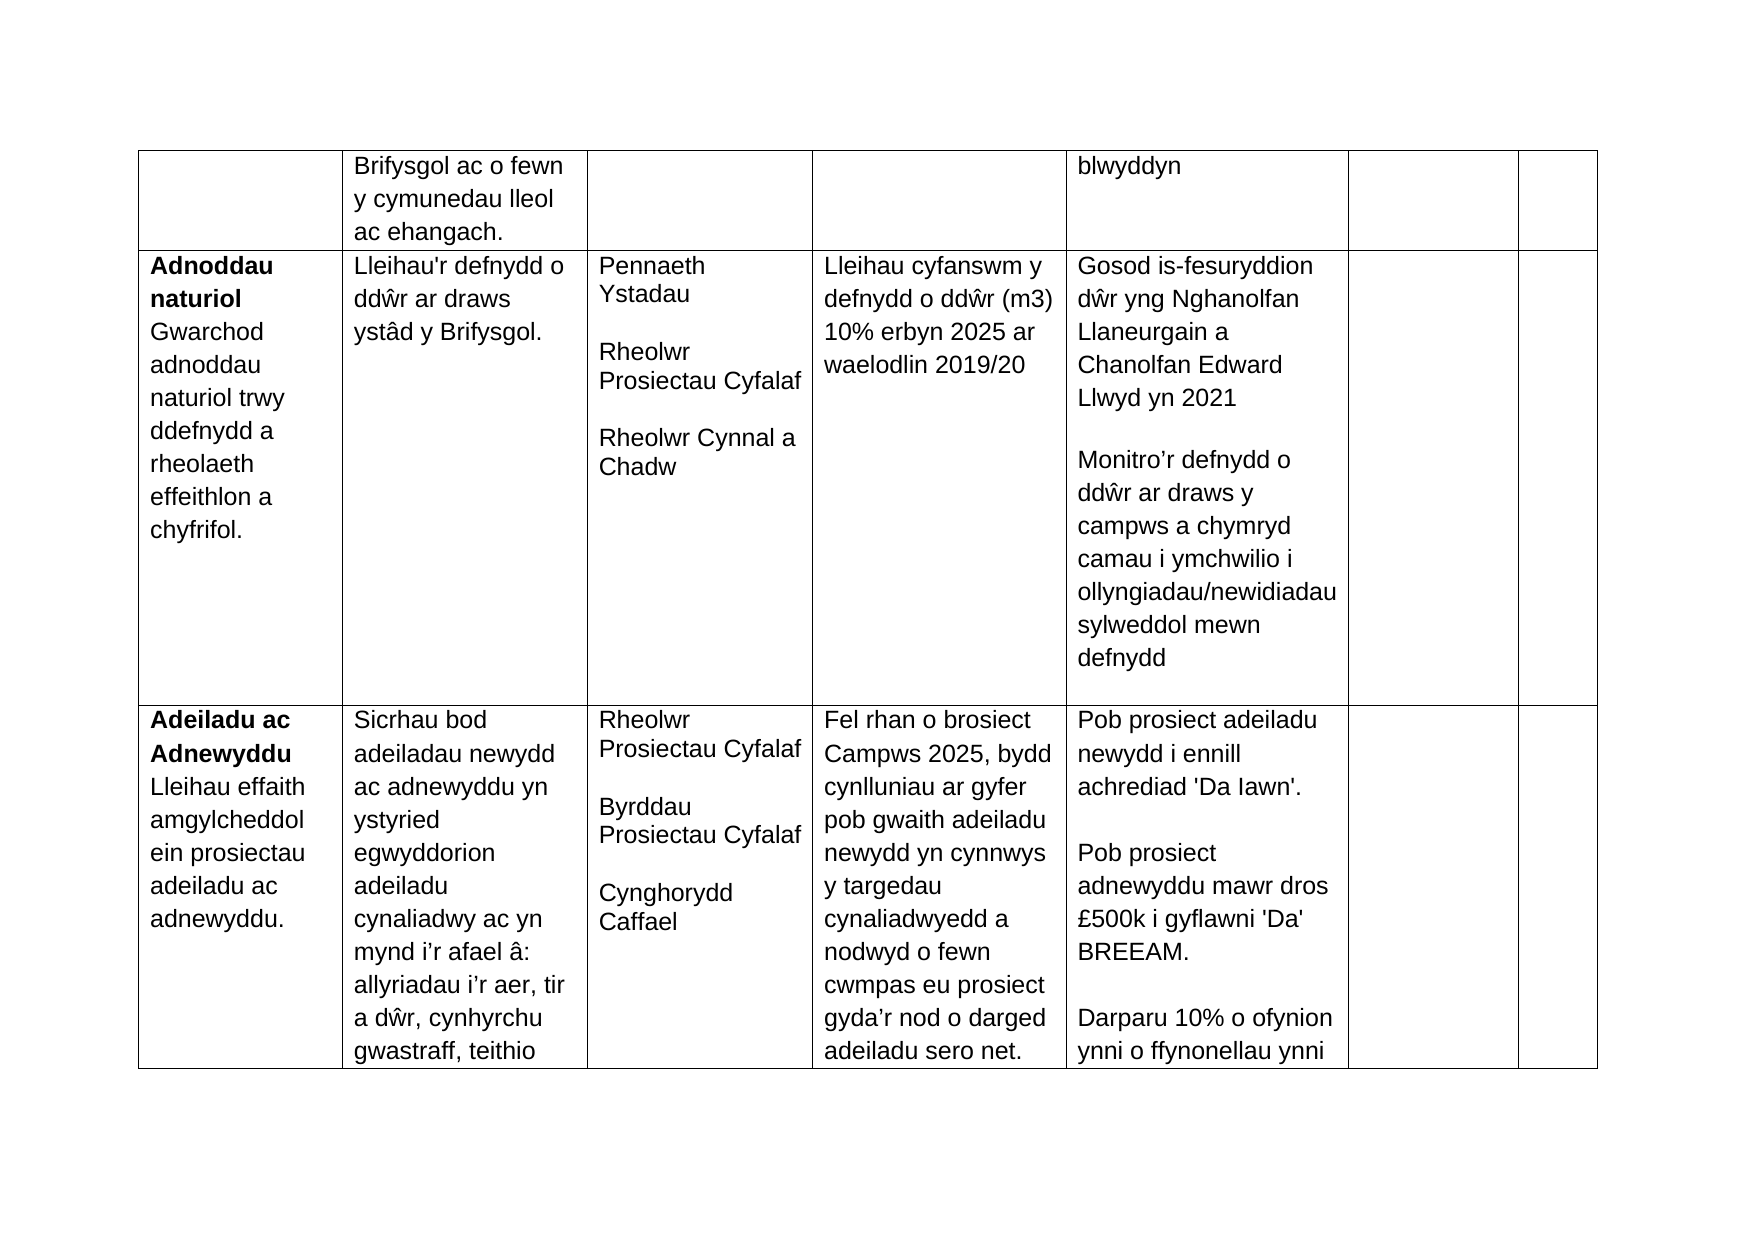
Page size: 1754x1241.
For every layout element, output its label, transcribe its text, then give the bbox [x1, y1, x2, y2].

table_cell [1067, 706, 1348, 1068]
table_cell [1349, 251, 1518, 704]
table_cell Lleihau'r defnydd o ddŵr ar draws ystâd y Brifysgol. [343, 251, 587, 704]
table_cell Gosod is-fesuryddion dŵr yng Nghanolfan Llaneurgain a Chanolfan Edward Llwyd yn 2021 Monitro’r defnydd o ddŵr ar draws y campws a chymryd camau i ymchwilio i ollyngiadau/newidiadau sylweddol mewn defnydd [1067, 251, 1348, 704]
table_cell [1067, 151, 1348, 250]
table_cell [1519, 706, 1597, 1068]
table_cell Lleihau cyfanswm y defnydd o ddŵr (m3) 10% erbyn 2025 ar waelodlin 2019/20 [813, 251, 1066, 704]
table_cell Pennaeth Ystadau Rheolwr Prosiectau Cyfalaf Rheolwr Cynnal a Chadw [588, 251, 812, 704]
table_cell [1519, 151, 1597, 250]
table_cell [1519, 251, 1597, 704]
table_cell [813, 151, 1066, 250]
table_cell Adnoddau naturiol Gwarchod adnoddau naturiol trwy ddefnydd a rheolaeth effeithlon a chyfrifol. [139, 251, 342, 704]
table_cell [343, 706, 587, 1068]
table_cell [343, 151, 587, 250]
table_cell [139, 706, 342, 1068]
table_cell [1349, 706, 1518, 1068]
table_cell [813, 706, 1066, 1068]
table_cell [588, 706, 812, 1068]
